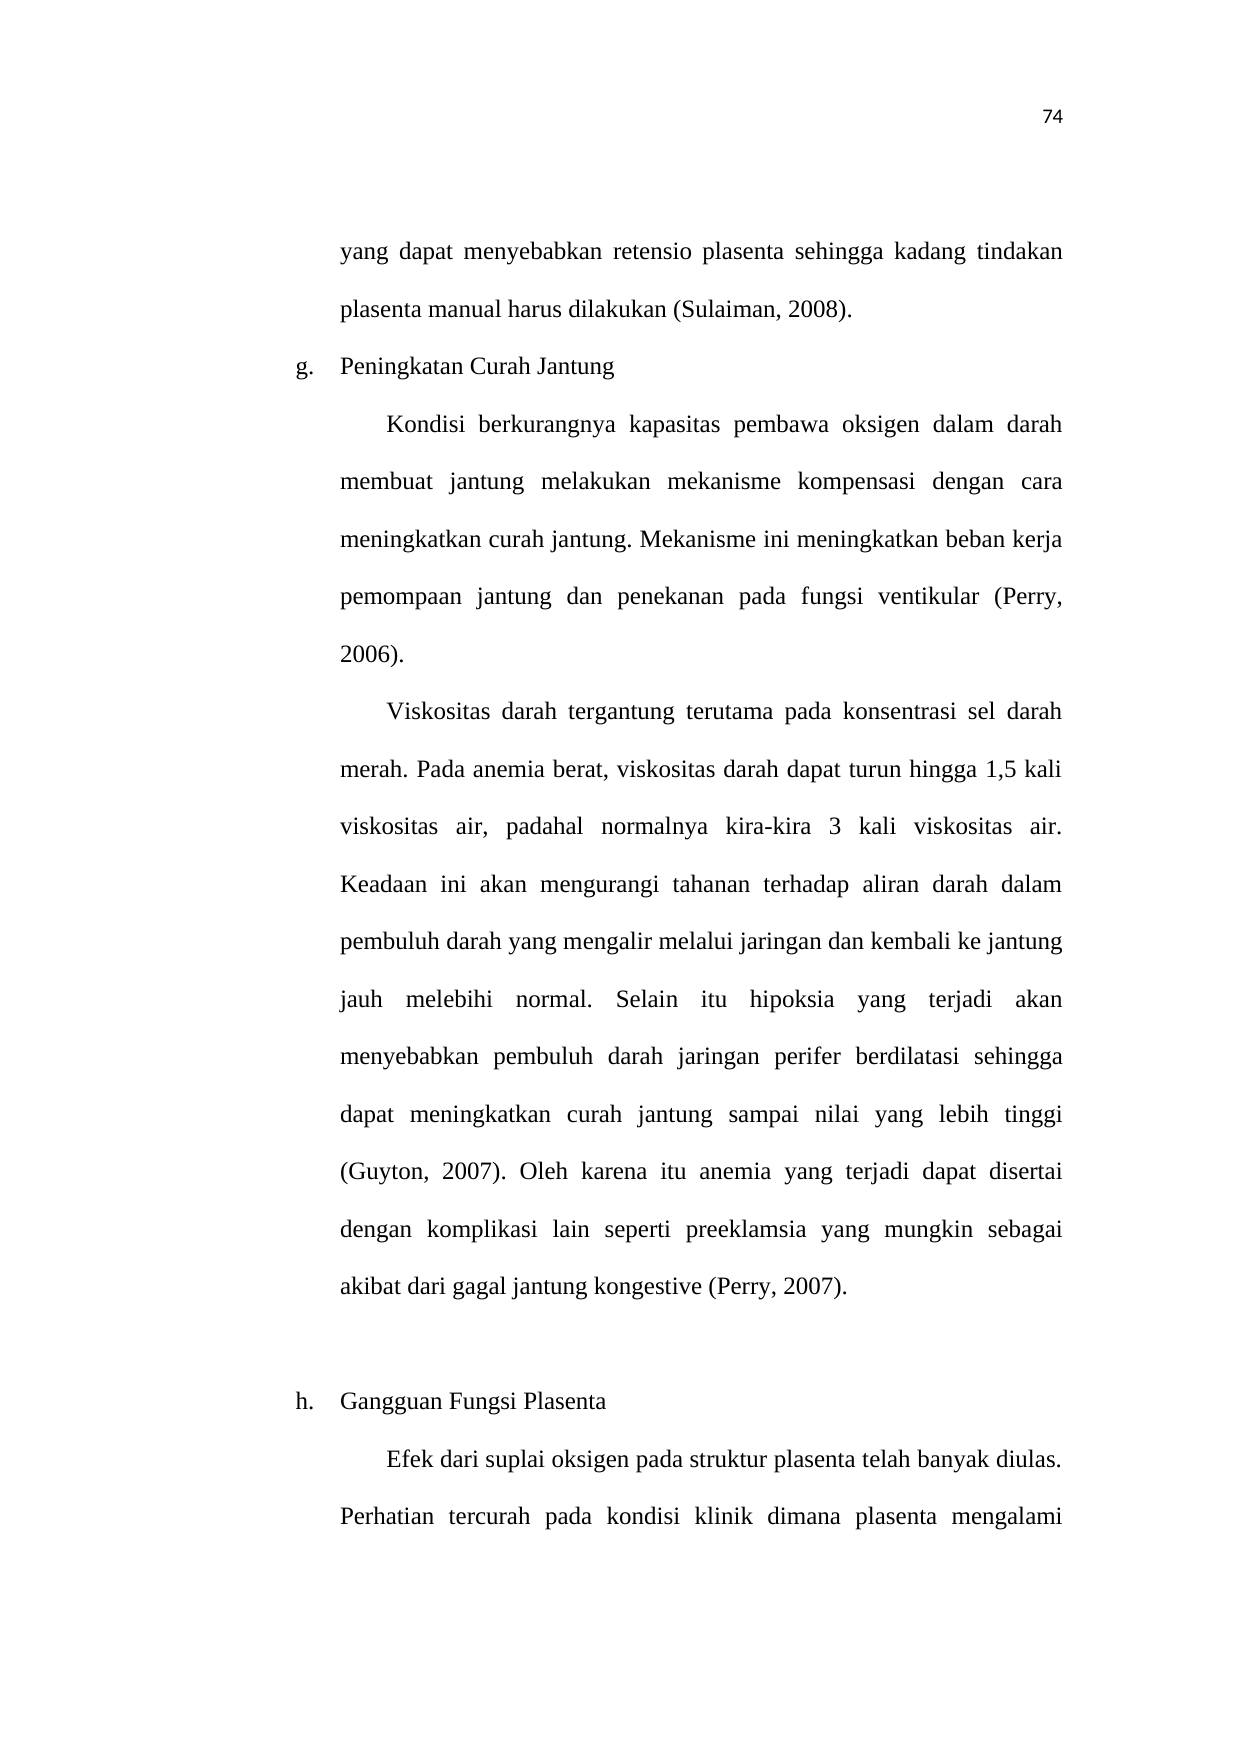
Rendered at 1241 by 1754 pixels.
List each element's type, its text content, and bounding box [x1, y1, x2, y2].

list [340, 1444, 1063, 1530]
list Peningkatan Curah Jantung [295, 351, 1063, 380]
list Viskositas darah tergantung terutama pada konsentrasi sel darah merah. Pada anemia berat, viskositas darah dapat turun hingga 1,5 kali viskositas air, padahal normalnya kira-kira 3 kali viskositas air. Keadaan ini akan mengurangi tahanan terhadap aliran darah dalam pembuluh darah yang mengalir melalui jaringan dan kembali ke jantung jauh melebihi normal. Selain itu hipoksia yang terjadi akan menyebabkan pembuluh darah jaringan perifer berdilatasi sehingga dapat meningkatkan curah jantung sampai nilai yang lebih tinggi (Guyton, 2007). Oleh karena itu anemia yang terjadi dapat disertai dengan komplikasi lain seperti preeklamsia yang mungkin sebagai akibat dari gagal jantung kongestive (Perry, 2007). [340, 696, 1063, 1300]
list Kondisi berkurangnya kapasitas pembawa oksigen dalam darah membuat jantung melakukan mekanisme kompensasi dengan cara meningkatkan curah jantung. Mekanisme ini meningkatkan beban kerja pemompaan jantung dan penekanan pada fungsi ventikular (Perry, 2006). [340, 409, 1063, 667]
list Gangguan Fungsi Plasenta [295, 1386, 1063, 1415]
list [340, 236, 1063, 322]
